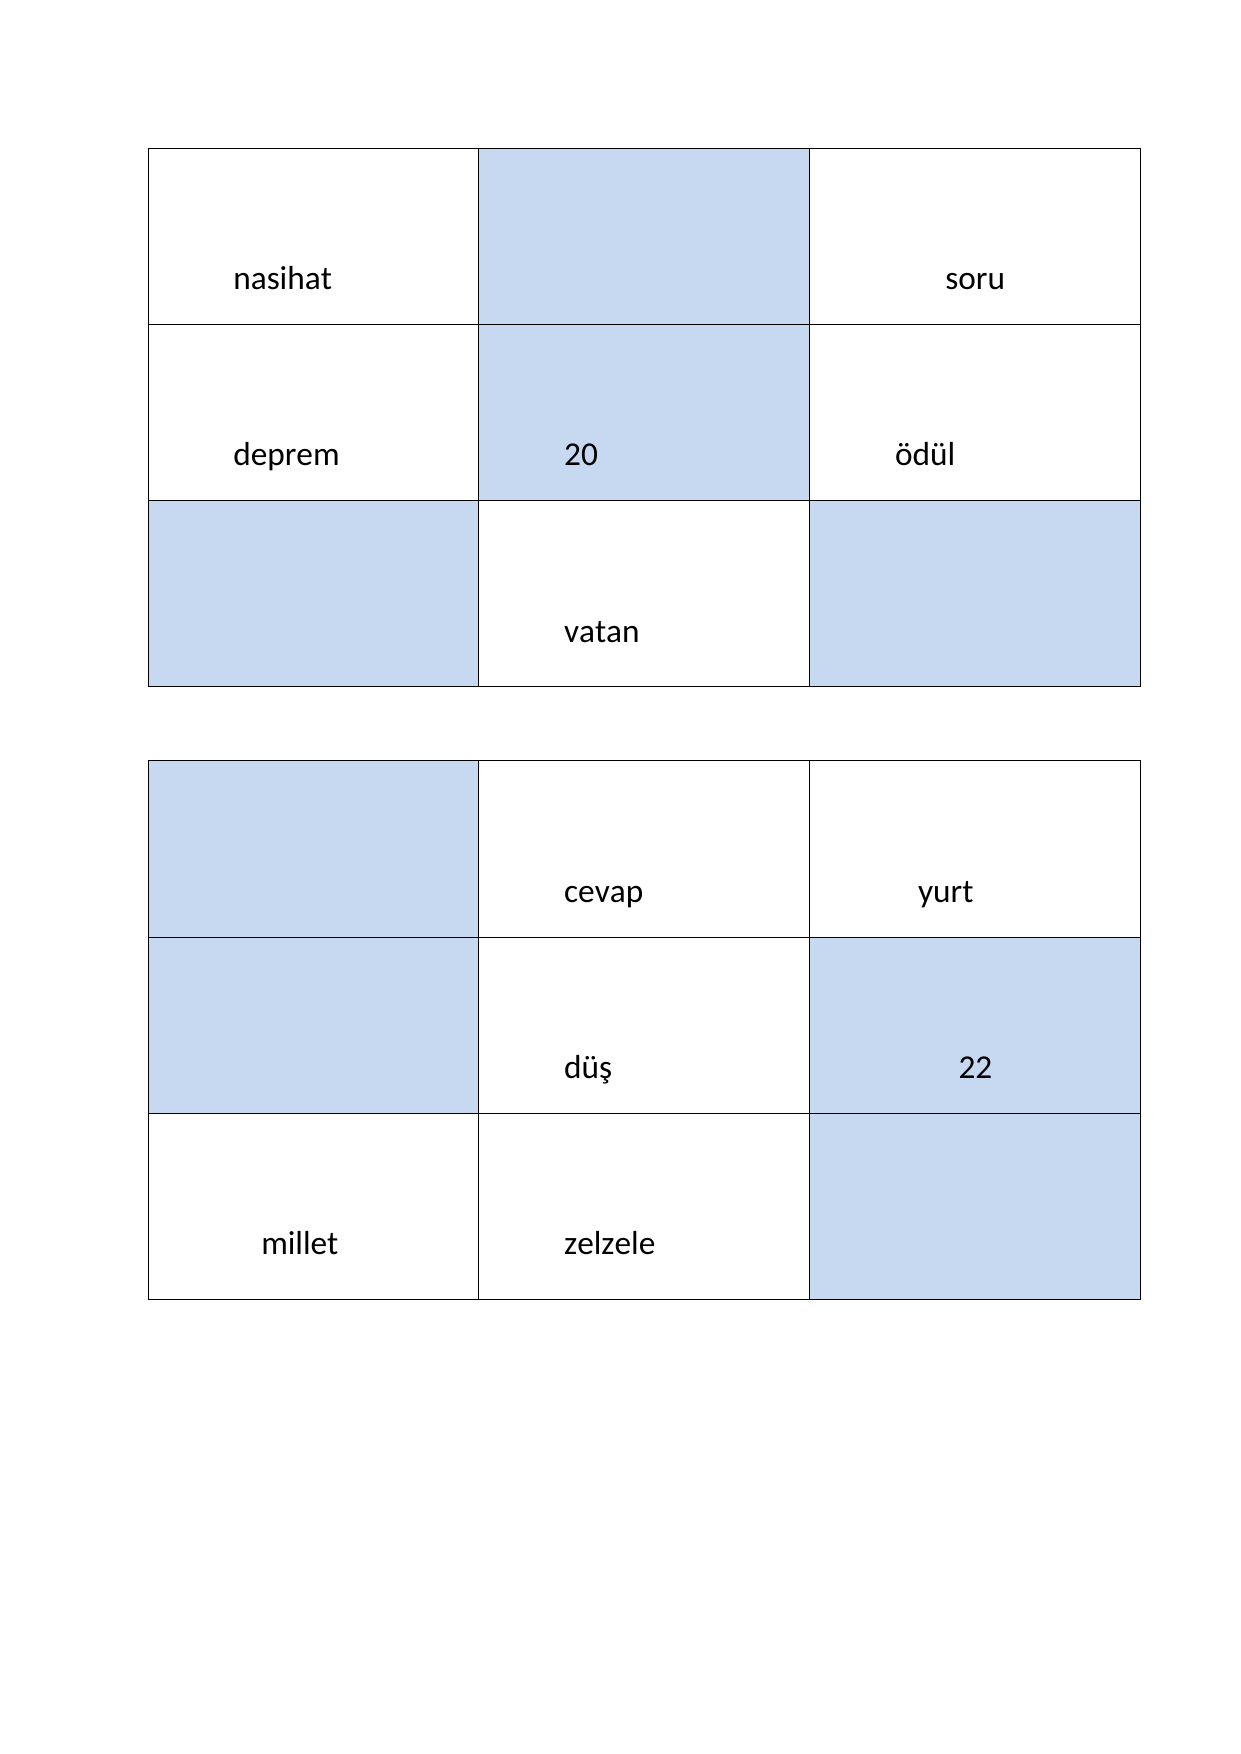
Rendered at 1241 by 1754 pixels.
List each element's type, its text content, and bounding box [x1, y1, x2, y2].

table_cell deprem [149, 325, 478, 500]
table_cell düş [479, 938, 809, 1113]
table_cell [810, 1114, 1140, 1299]
table_header cevap [479, 761, 809, 937]
table_cell [810, 501, 1140, 686]
table_cell vatan [479, 501, 809, 686]
table_header nasihat [149, 149, 478, 324]
table_header yurt [810, 761, 1140, 937]
table_cell [149, 938, 478, 1113]
table_header soru [810, 149, 1140, 324]
table_cell zelzele [479, 1114, 809, 1299]
table_cell ödül [810, 325, 1140, 500]
table_cell millet [149, 1114, 478, 1299]
table_cell [149, 501, 478, 686]
table_cell 20 [479, 325, 809, 500]
table_header [479, 149, 809, 324]
table_header [149, 761, 478, 937]
table_cell 22 [810, 938, 1140, 1113]
